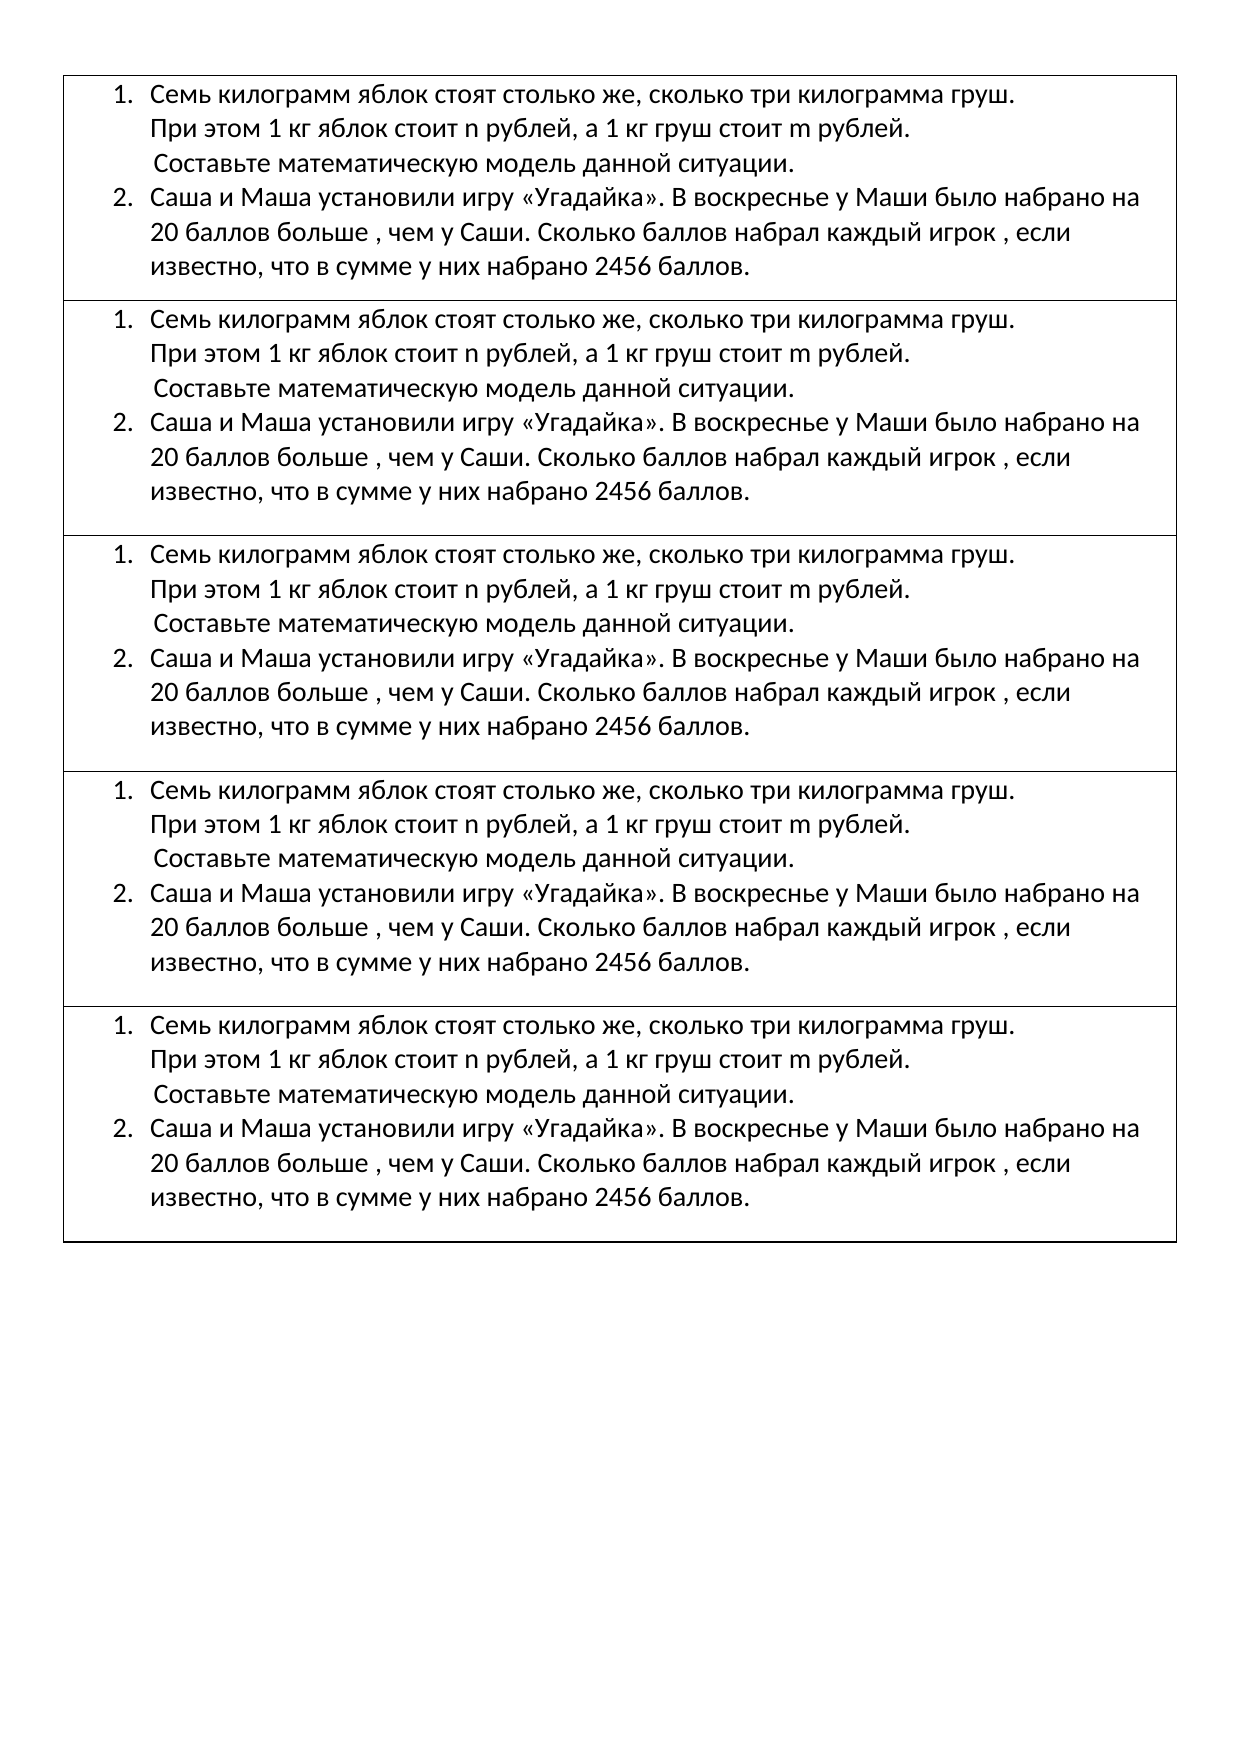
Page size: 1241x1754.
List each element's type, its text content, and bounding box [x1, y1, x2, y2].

table_cell Семь килограмм яблок стоят столько же, сколько три килограмма груш. При этом 1 кг яблок стоит n рублей, а 1 кг груш стоит m рублей. Составьте математическую модель данной ситуации. Саша и Маша установили игру «Угадайка». В воскреснье у Маши было набрано на 20 баллов больше , чем у Саши. Сколько баллов набрал каждый игрок , если известно, что в сумме у них набрано 2456 баллов. [64, 772, 1176, 1006]
table_cell Семь килограмм яблок стоят столько же, сколько три килограмма груш. При этом 1 кг яблок стоит n рублей, а 1 кг груш стоит m рублей. Составьте математическую модель данной ситуации. Саша и Маша установили игру «Угадайка». В воскреснье у Маши было набрано на 20 баллов больше , чем у Саши. Сколько баллов набрал каждый игрок , если известно, что в сумме у них набрано 2456 баллов. [64, 301, 1176, 535]
table_header Семь килограмм яблок стоят столько же, сколько три килограмма груш. При этом 1 кг яблок стоит n рублей, а 1 кг груш стоит m рублей. Составьте математическую модель данной ситуации. Саша и Маша установили игру «Угадайка». В воскреснье у Маши было набрано на 20 баллов больше , чем у Саши. Сколько баллов набрал каждый игрок , если известно, что в сумме у них набрано 2456 баллов. [64, 76, 1176, 300]
table_cell Семь килограмм яблок стоят столько же, сколько три килограмма груш. При этом 1 кг яблок стоит n рублей, а 1 кг груш стоит m рублей. Составьте математическую модель данной ситуации. Саша и Маша установили игру «Угадайка». В воскреснье у Маши было набрано на 20 баллов больше , чем у Саши. Сколько баллов набрал каждый игрок , если известно, что в сумме у них набрано 2456 баллов. [64, 536, 1176, 771]
table_cell Семь килограмм яблок стоят столько же, сколько три килограмма груш. При этом 1 кг яблок стоит n рублей, а 1 кг груш стоит m рублей. Составьте математическую модель данной ситуации. Саша и Маша установили игру «Угадайка». В воскреснье у Маши было набрано на 20 баллов больше , чем у Саши. Сколько баллов набрал каждый игрок , если известно, что в сумме у них набрано 2456 баллов. [64, 1007, 1176, 1241]
